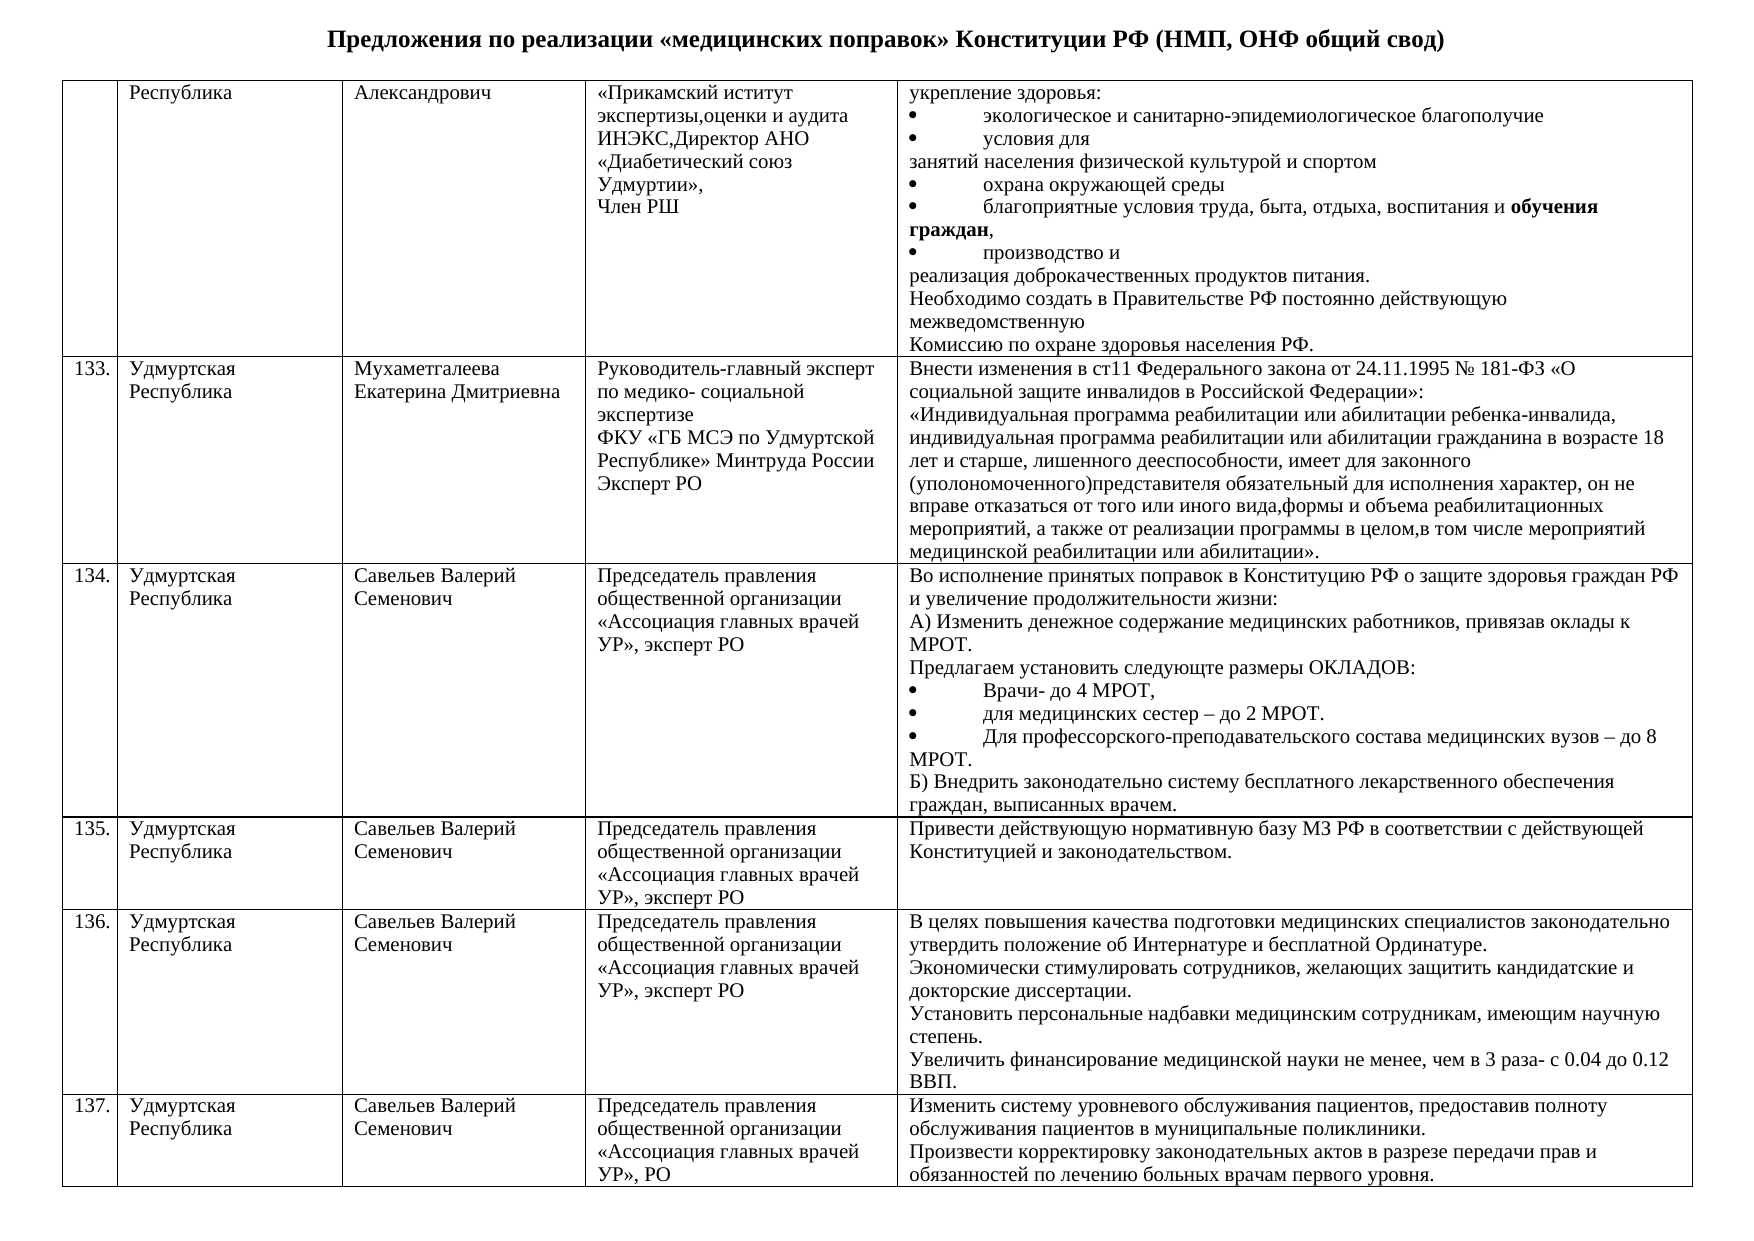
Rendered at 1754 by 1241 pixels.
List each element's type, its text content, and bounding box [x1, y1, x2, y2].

table_cell Руководитель-главный эксперт по медико- социальной экспертизе ФКУ «ГБ МСЭ по Удмуртской Республике» Минтруда России Эксперт РО [586, 357, 897, 563]
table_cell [343, 1095, 585, 1186]
table_cell Савельев Валерий Семенович [343, 910, 585, 1093]
table_cell Удмуртская Республика [118, 564, 342, 816]
table_cell В целях повышения качества подготовки медицинских специалистов законодательно утвердить положение об Интернатуре и бесплатной Ординатуре. Экономически стимулировать сотрудников, желающих защитить кандидатские и докторские диссертации. Установить персональные надбавки медицинским сотрудникам, имеющим научную степень. Увеличить финансирование медицинской науки не менее, чем в 3 раза- с 0.04 до 0.12 ВВП. [898, 910, 1692, 1093]
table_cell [118, 1095, 342, 1186]
table_cell Удмуртская Республика [118, 357, 342, 563]
table_cell [63, 910, 117, 1093]
table_cell [63, 564, 117, 816]
table_cell [63, 81, 117, 356]
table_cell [343, 81, 585, 356]
table_cell Удмуртская Республика [118, 818, 342, 909]
table_cell Привести действующую нормативную базу МЗ РФ в соответствии с действующей Конституцией и законодательством. [898, 818, 1692, 909]
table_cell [898, 81, 1692, 356]
table_cell Председатель правления общественной организации «Ассоциация главных врачей УР», эксперт РО [586, 818, 897, 909]
table_cell Во исполнение принятых поправок в Конституцию РФ о защите здоровья граждан РФ и увеличение продолжительности жизни: А) Изменить денежное содержание медицинских работников, привязав оклады к МРОТ. Предлагаем установить следующте размеры ОКЛАДОВ: Врачи- до 4 МРОТ, для медицинских сестер – до 2 МРОТ. Для профессорского-преподавательского состава медицинских вузов – до 8 МРОТ. Б) Внедрить законодательно систему бесплатного лекарственного обеспечения граждан, выписанных врачем. [898, 564, 1692, 816]
table_cell Мухаметгалеева Екатерина Дмитриевна [343, 357, 585, 563]
table_cell [63, 818, 117, 909]
table_cell Председатель правления общественной организации «Ассоциация главных врачей УР», РО [586, 1095, 897, 1186]
table_cell Председатель правления общественной организации «Ассоциация главных врачей УР», эксперт РО [586, 564, 897, 816]
table_cell Удмуртская Республика [118, 910, 342, 1093]
table_cell [63, 1095, 117, 1186]
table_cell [118, 81, 342, 356]
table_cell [586, 81, 897, 356]
table_cell Изменить систему уровневого обслуживания пациентов, предоставив полноту обслуживания пациентов в муниципальные поликлиники. Произвести корректировку законодательных актов в разрезе передачи прав и обязанностей по лечению больных врачам первого уровня. [898, 1095, 1692, 1186]
table_cell Савельев Валерий Семенович [343, 564, 585, 816]
table_cell Савельев Валерий Семенович [343, 818, 585, 909]
table_cell [63, 357, 117, 563]
table_cell Председатель правления общественной организации «Ассоциация главных врачей УР», эксперт РО [586, 910, 897, 1093]
table_cell Внести изменения в ст11 Федерального закона от 24.11.1995 № 181-ФЗ «О социальной защите инвалидов в Российской Федерации»: «Индивидуальная программа реабилитации или абилитации ребенка-инвалида, индивидуальная программа реабилитации или абилитации гражданина в возрасте 18 лет и старше, лишенного дееспособности, имеет для законного (уполономоченного)представителя обязательный для исполнения характер, он не вправе отказаться от того или иного вида,формы и объема реабилитационных мероприятий, а также от реализации программы в целом,в том числе мероприятий медицинской реабилитации или абилитации». [898, 357, 1692, 563]
